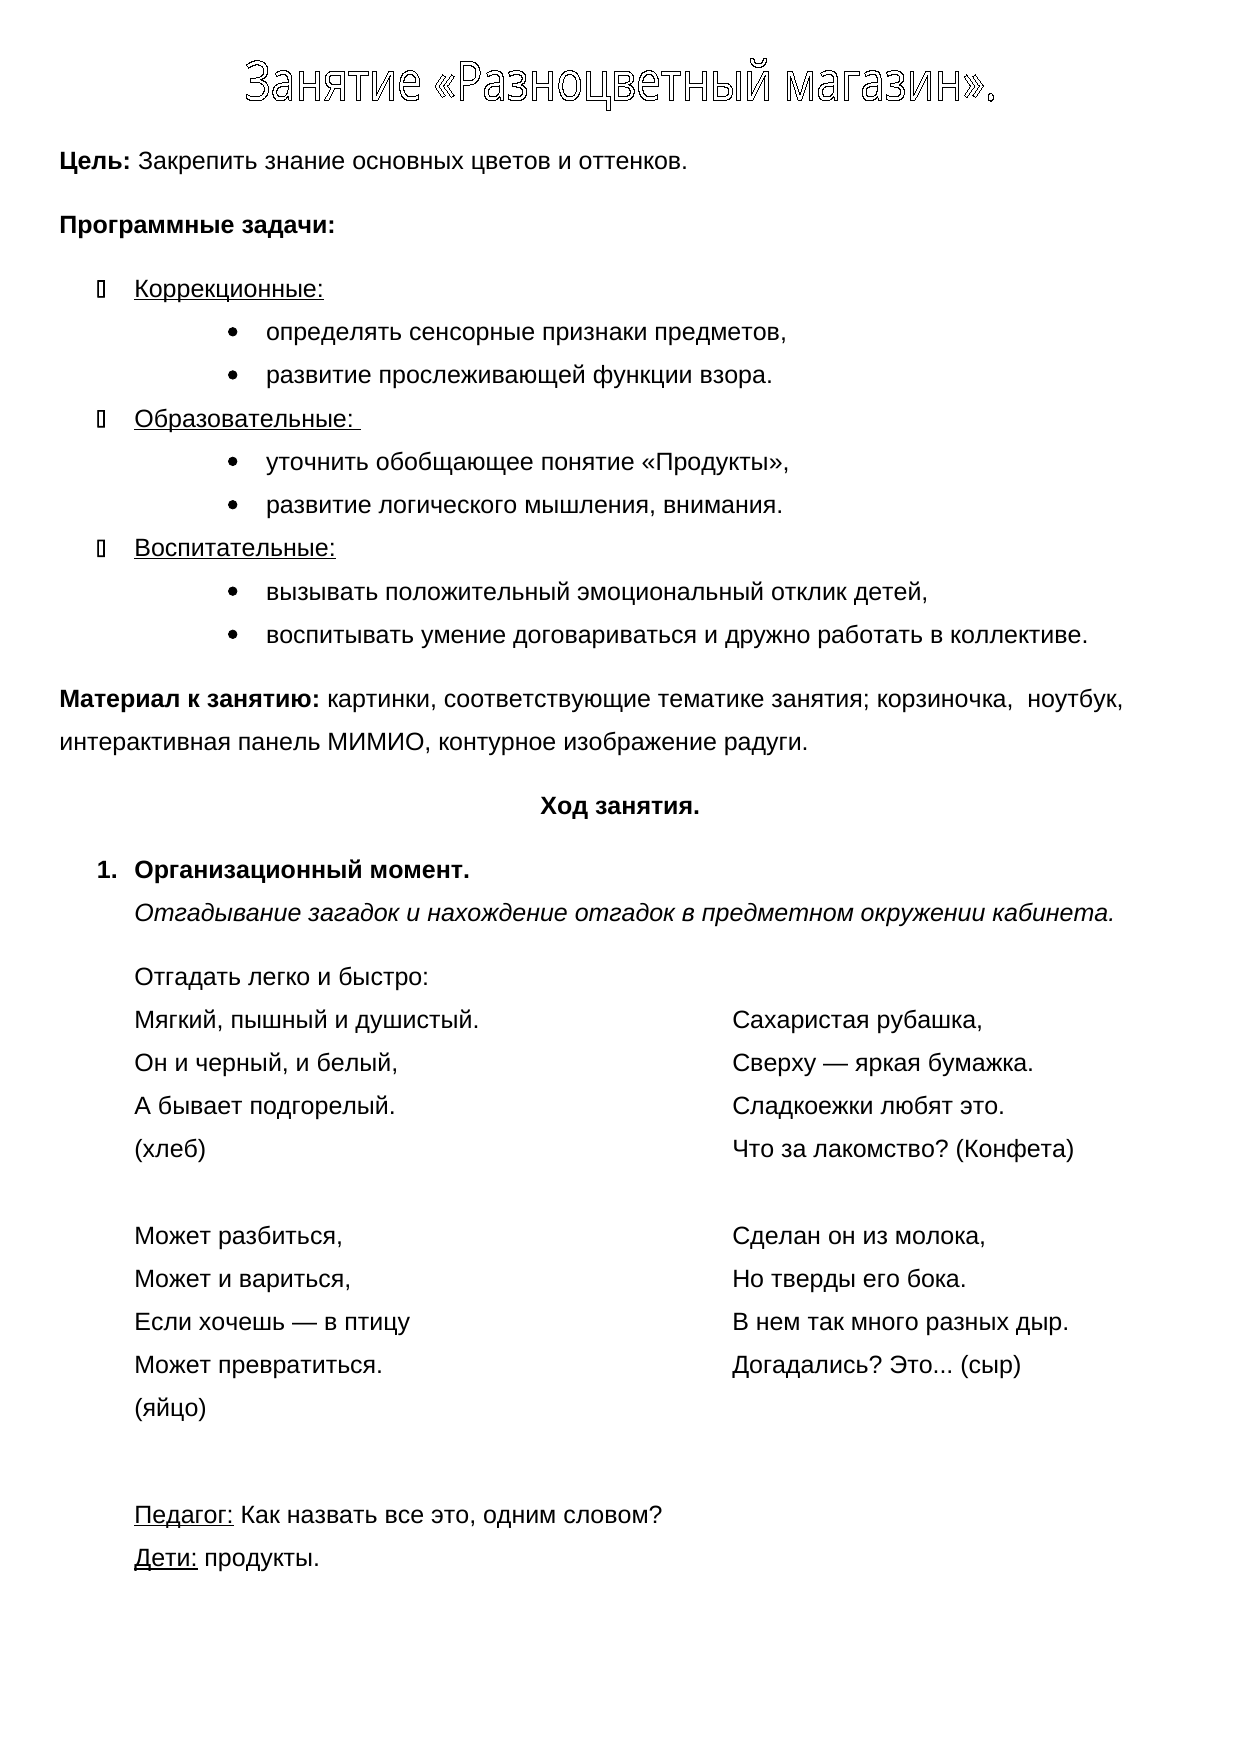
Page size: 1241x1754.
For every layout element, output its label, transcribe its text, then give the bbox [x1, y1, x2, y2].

list Что за лакомство? (Конфета) [732, 1134, 1181, 1163]
list Воспитательные: [97, 533, 1181, 562]
list уточнить обобщающее понятие «Продукты», [228, 447, 1181, 476]
list Мягкий, пышный и душистый. [134, 1005, 583, 1034]
list Организационный момент. [97, 855, 1181, 883]
list вызывать положительный эмоциональный отклик детей, [228, 576, 1181, 605]
list Он и черный, и белый, [134, 1048, 583, 1077]
list Коррекционные: [97, 274, 1181, 303]
text Материал к занятию: картинки, соответствующие тематике занятия; корзиночка, ноутбук, интерактивная панель МИМИО, контурное изображение радуги. [59, 684, 1181, 756]
list (яйцо) [134, 1393, 583, 1422]
list Образовательные: [97, 403, 1181, 432]
list развитие логического мышления, внимания. [228, 490, 1181, 519]
list Может превратиться. [134, 1350, 583, 1379]
list Догадались? Это... (сыр) [732, 1350, 1181, 1379]
list Сверху — яркая бумажка. [732, 1048, 1181, 1077]
list Дети: продукты. [134, 1543, 1181, 1572]
list Сахаристая рубашка, [732, 1005, 1181, 1034]
list В нем так много разных дыр. [732, 1307, 1181, 1336]
list Может разбиться, [134, 1221, 583, 1249]
text Ход занятия. [59, 791, 1181, 819]
list Если хочешь — в птицу [134, 1307, 583, 1336]
list Сладкоежки любят это. [732, 1091, 1181, 1120]
list Отгадать легко и быстро: [134, 962, 583, 991]
text Программные задачи: [59, 210, 1181, 239]
list Педагог: Как назвать все это, одним словом? [134, 1500, 1181, 1529]
list Но тверды его бока. [732, 1264, 1181, 1292]
list Сделан он из молока, [732, 1221, 1181, 1249]
list (хлеб) [134, 1134, 583, 1163]
list развитие прослеживающей функции взора. [228, 360, 1181, 389]
list Отгадывание загадок и нахождение отгадок в предметном окружении кабинета. [134, 898, 1181, 927]
list воспитывать умение договариваться и дружно работать в коллективе. [228, 620, 1181, 648]
text Цель: Закрепить знание основных цветов и оттенков. [59, 146, 1181, 175]
list определять сенсорные признаки предметов, [228, 317, 1181, 346]
list А бывает подгорелый. [134, 1091, 583, 1120]
list Может и вариться, [134, 1264, 583, 1292]
